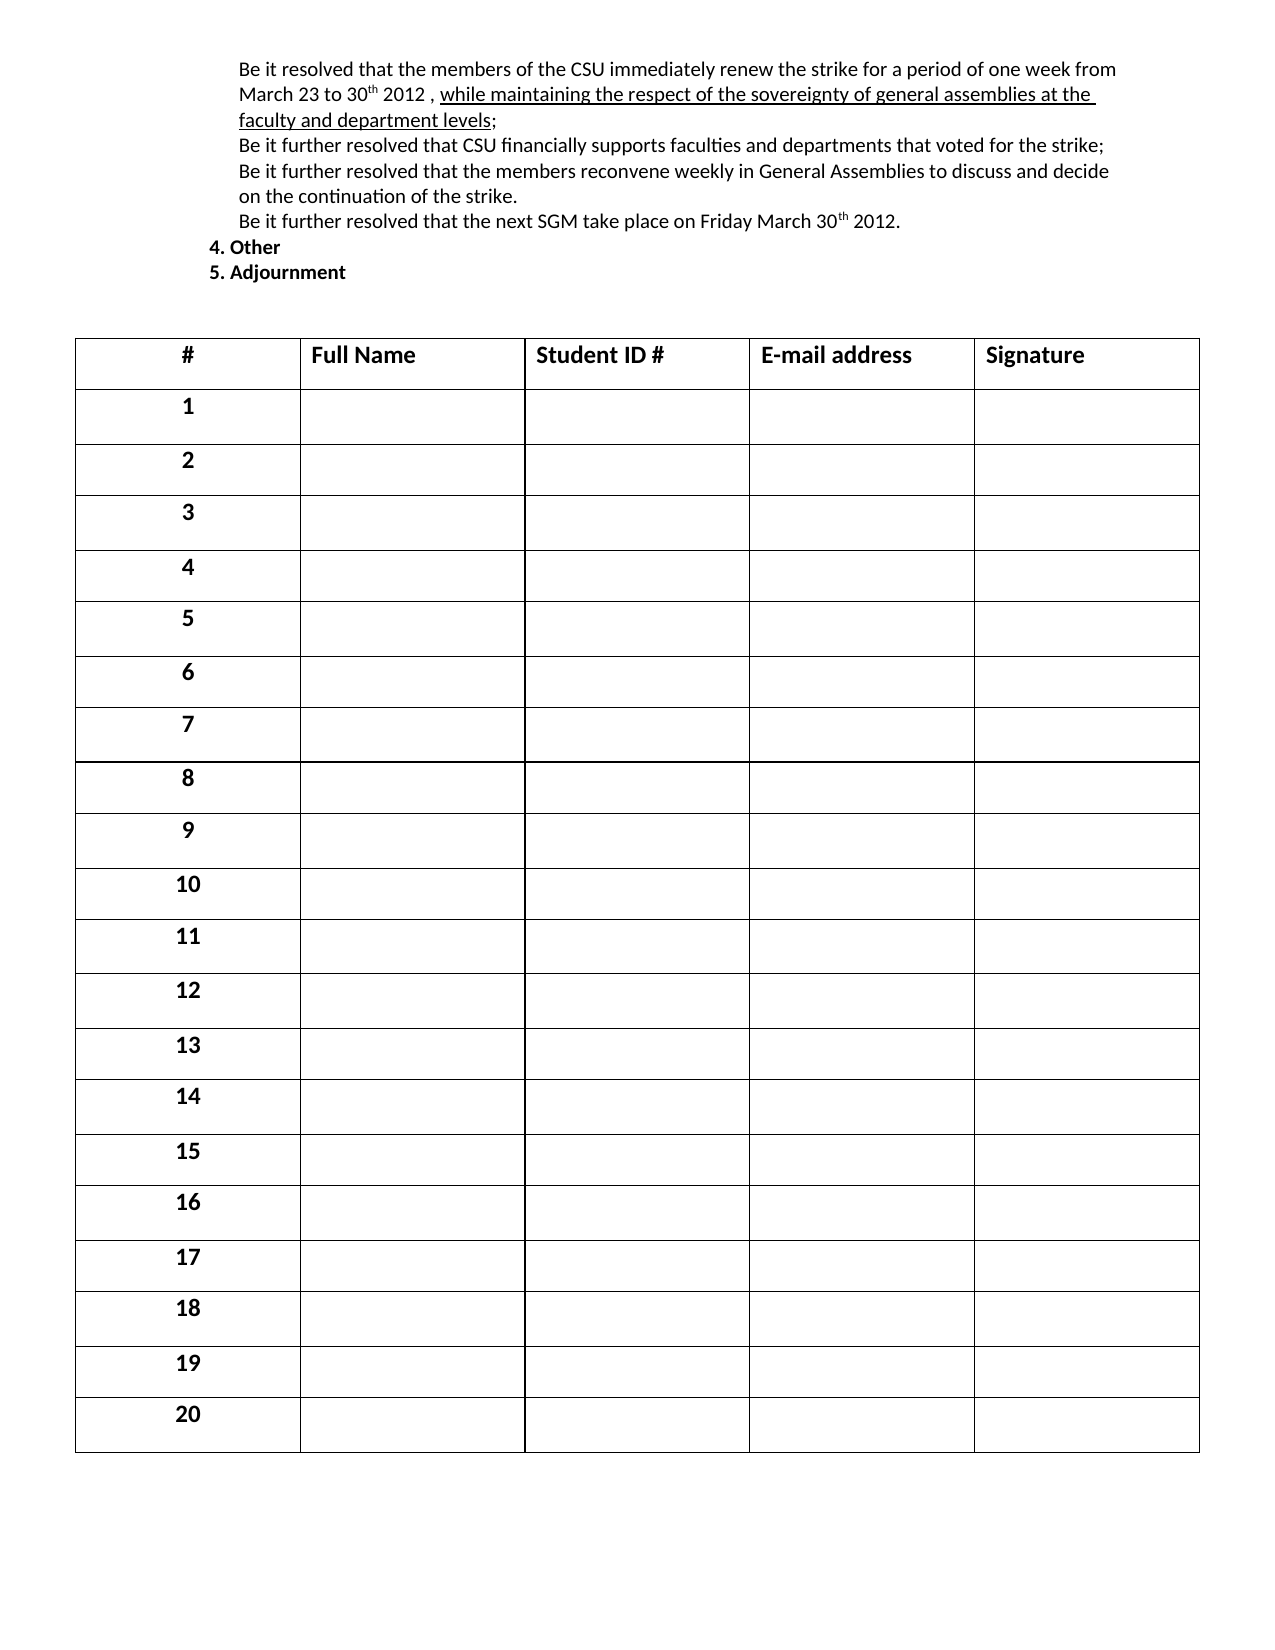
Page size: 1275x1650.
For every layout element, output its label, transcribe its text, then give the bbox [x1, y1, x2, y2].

table_cell [301, 869, 524, 919]
text 4. Other [209, 234, 1125, 259]
table_cell [526, 1080, 749, 1134]
table_cell [526, 1347, 749, 1397]
table_cell [301, 763, 524, 813]
table_cell 15 [76, 1135, 300, 1185]
table_cell [526, 1398, 749, 1452]
table_cell [301, 1029, 524, 1079]
table_cell [975, 708, 1199, 761]
table_cell 19 [76, 1347, 300, 1397]
table_cell [975, 657, 1199, 707]
table_cell [750, 1029, 974, 1079]
table_cell [750, 1292, 974, 1346]
table_cell [975, 1398, 1199, 1452]
table_cell [526, 869, 749, 919]
table_cell [301, 1292, 524, 1346]
table_cell [301, 390, 524, 444]
table_cell [975, 445, 1199, 495]
table_cell [750, 657, 974, 707]
table_cell 6 [76, 657, 300, 707]
table_cell [750, 1080, 974, 1134]
table_cell [750, 496, 974, 549]
table_cell [526, 1292, 749, 1346]
table_header Full Name [301, 339, 524, 389]
table_header E-mail address [750, 339, 974, 389]
table_cell [526, 1029, 749, 1079]
table_cell [975, 1029, 1199, 1079]
table_cell 16 [76, 1186, 300, 1240]
table_cell 8 [76, 763, 300, 813]
table_cell [750, 1347, 974, 1397]
table_cell [526, 1241, 749, 1291]
table_cell [750, 920, 974, 973]
table_cell [526, 551, 749, 601]
table_cell [975, 1292, 1199, 1346]
table_cell [975, 814, 1199, 867]
table_cell [301, 445, 524, 495]
table_cell [750, 390, 974, 444]
table_cell [301, 814, 524, 867]
table_cell [975, 496, 1199, 549]
table_header # [76, 339, 300, 389]
table_cell [301, 1186, 524, 1240]
table_cell [975, 1347, 1199, 1397]
table_cell [750, 1241, 974, 1291]
table_cell [750, 1186, 974, 1240]
table_cell [750, 814, 974, 867]
table_cell [526, 1135, 749, 1185]
table_cell [750, 445, 974, 495]
text 5. Adjournment [209, 259, 1125, 285]
table_cell [750, 551, 974, 601]
table_cell [975, 390, 1199, 444]
table_cell [526, 708, 749, 761]
table_cell [301, 1241, 524, 1291]
table_cell [750, 763, 974, 813]
table_cell [975, 869, 1199, 919]
table_cell 20 [76, 1398, 300, 1452]
table_cell [301, 1347, 524, 1397]
table_cell [526, 1186, 749, 1240]
table_cell [526, 602, 749, 656]
table_cell [526, 657, 749, 707]
text Be it resolved that the members of the CSU immediately renew the strike for a period of one week from March 23 to 30th 2012 , while maintaining the respect of the sovereignty of general assemblies at the faculty and department levels; [239, 56, 1125, 132]
table_cell 3 [76, 496, 300, 549]
table_cell [301, 1080, 524, 1134]
text Be it further resolved that CSU financially supports faculties and departments that voted for the strike; Be it further resolved that the members reconvene weekly in General Assemblies to discuss and decide on the continuation of the strike. [239, 132, 1125, 209]
table_cell [750, 1398, 974, 1452]
table_cell [975, 1135, 1199, 1185]
table_cell 12 [76, 974, 300, 1028]
table_cell [301, 657, 524, 707]
table_cell [975, 551, 1199, 601]
table_cell [526, 814, 749, 867]
table_cell [301, 551, 524, 601]
table_cell 1 [76, 390, 300, 444]
table_cell 4 [76, 551, 300, 601]
table_cell 11 [76, 920, 300, 973]
table_cell [975, 763, 1199, 813]
table_header Signature [975, 339, 1199, 389]
table_cell [975, 920, 1199, 973]
table_cell [750, 1135, 974, 1185]
table_cell [750, 869, 974, 919]
table_cell 17 [76, 1241, 300, 1291]
table_cell [975, 1080, 1199, 1134]
table_cell 5 [76, 602, 300, 656]
table_cell [301, 920, 524, 973]
table_header Student ID # [526, 339, 749, 389]
table_cell [301, 1398, 524, 1452]
table_cell [301, 496, 524, 549]
table_cell 10 [76, 869, 300, 919]
table_cell [750, 974, 974, 1028]
table_cell [526, 920, 749, 973]
table_cell [750, 602, 974, 656]
table_cell 7 [76, 708, 300, 761]
table_cell [526, 974, 749, 1028]
table_cell 14 [76, 1080, 300, 1134]
table_cell [750, 708, 974, 761]
text Be it further resolved that the next SGM take place on Friday March 30th 2012. [239, 209, 1125, 234]
table_cell [526, 496, 749, 549]
table_cell [301, 602, 524, 656]
table_cell [301, 1135, 524, 1185]
table_cell 18 [76, 1292, 300, 1346]
table_cell [975, 974, 1199, 1028]
table_cell [975, 1186, 1199, 1240]
table_cell [975, 1241, 1199, 1291]
table_cell [526, 445, 749, 495]
table_cell [301, 708, 524, 761]
table_cell [526, 763, 749, 813]
table_cell 13 [76, 1029, 300, 1079]
table_cell [526, 390, 749, 444]
table_cell 9 [76, 814, 300, 867]
table_cell [301, 974, 524, 1028]
table_cell 2 [76, 445, 300, 495]
table_cell [975, 602, 1199, 656]
